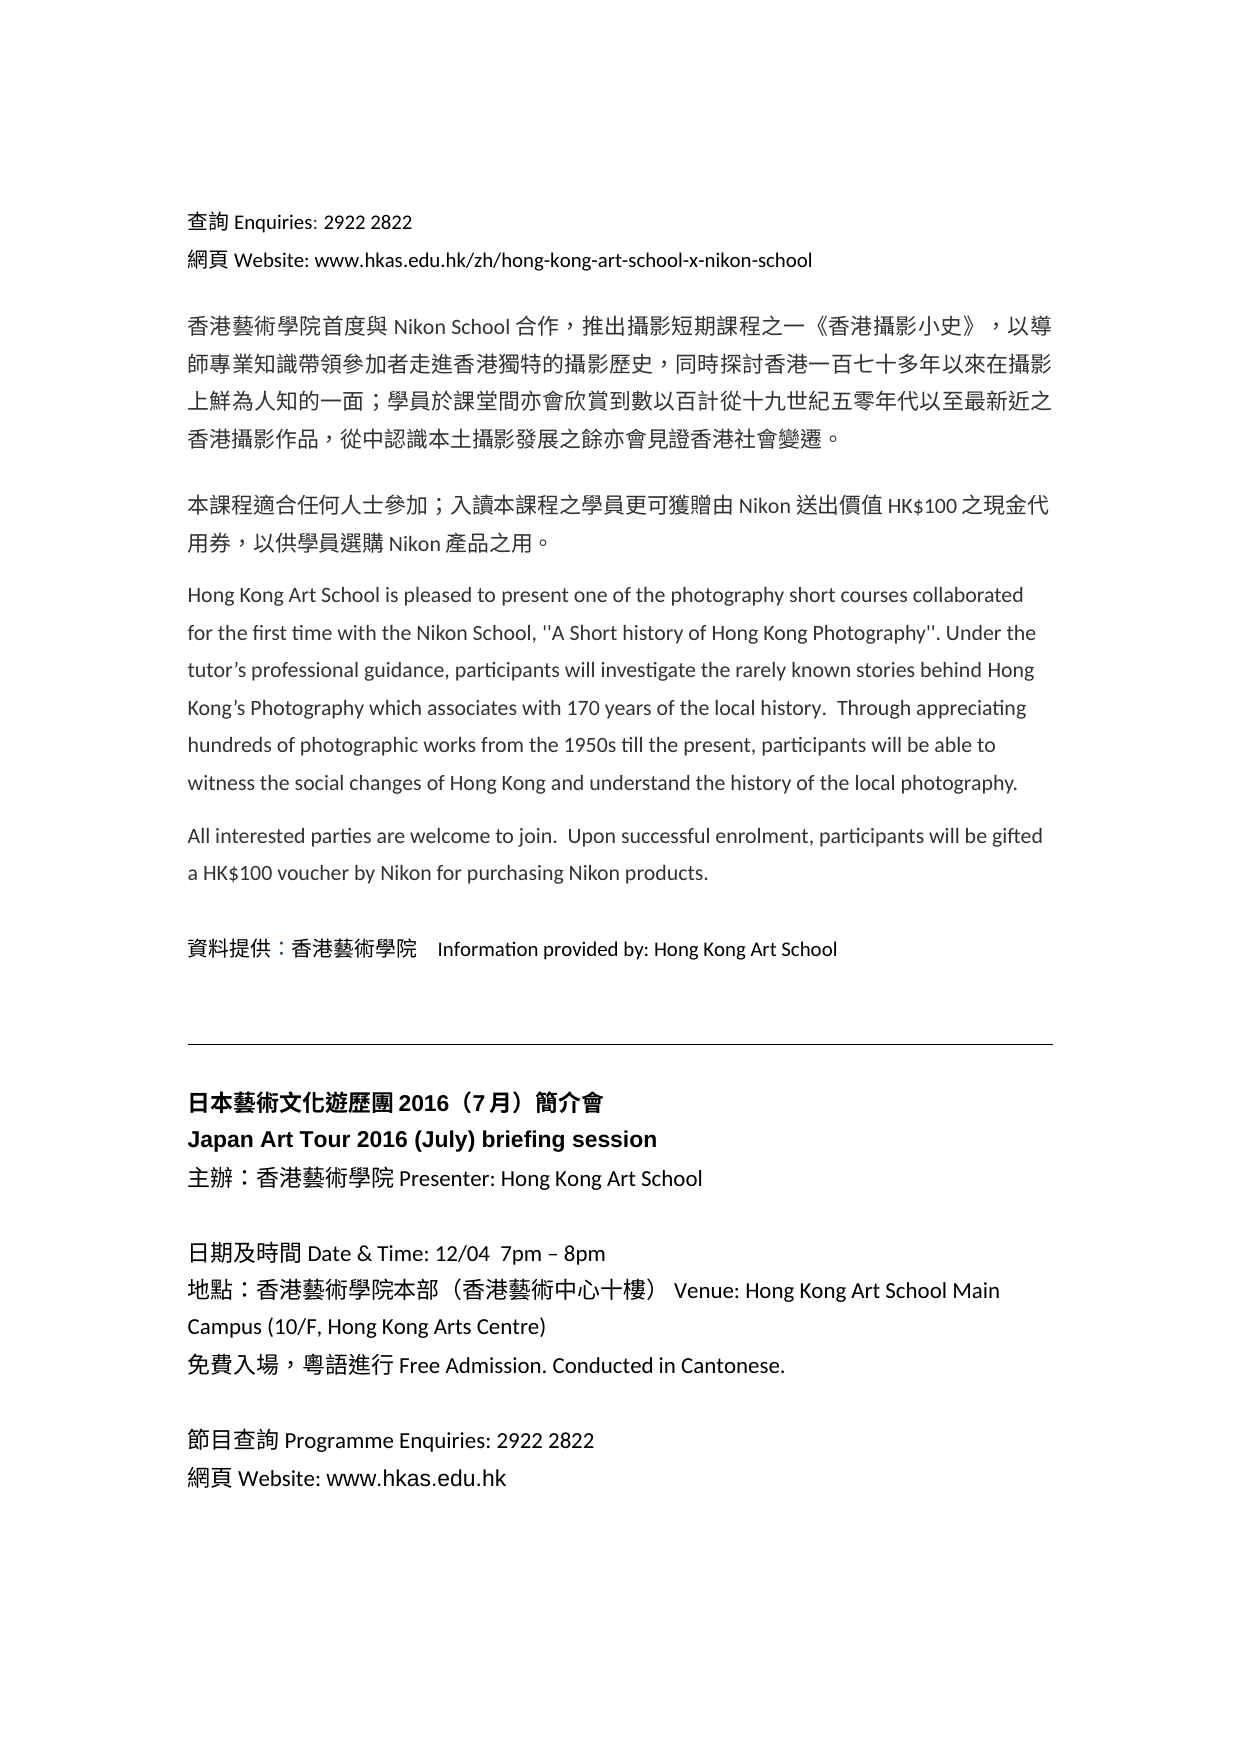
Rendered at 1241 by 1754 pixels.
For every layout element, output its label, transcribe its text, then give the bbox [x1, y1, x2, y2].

text 香港藝術學院首度與Nikon School合作，推出攝影短期課程之一《香港攝影小史》，以導師專業知識帶領參加者走進香港獨特的攝影歷史，同時探討香港一百七十多年以來在攝影上鮮為人知的一面；學員於課堂間亦會欣賞到數以百計從十九世紀五零年代以至最新近之香港攝影作品，從中認識本土攝影發展之餘亦會見證香港社會變遷。 [187, 306, 1053, 456]
text 網頁Website: www.hkas.edu.hk [187, 1458, 1053, 1495]
text 免費入場，粵語進行 Free Admission. Conducted in Cantonese. [187, 1345, 1053, 1383]
text 資料提供：香港藝術學院 Information provided by: Hong Kong Art School [187, 929, 1053, 967]
text All interested parties are welcome to join. Upon successful enrolment, participants will be gifted a HK$100 voucher by Nikon for purchasing Nikon products. [187, 817, 1053, 892]
text 節目查詢 Programme Enquiries: 2922 2822 [187, 1420, 1053, 1458]
text 日本藝術文化遊歷團2016（7月）簡介會 [187, 1083, 1053, 1120]
text 主辦：香港藝術學院 Presenter: Hong Kong Art School [187, 1158, 1053, 1195]
text Hong Kong Art School is pleased to present one of the photography short courses collaborated for the first time with the Nikon School, ''A Short history of Hong Kong Photography''. Under the tutor’s professional guidance, participants will investigate the rarely known stories behind Hong Kong’s Photography which associates with 170 years of the local history. Through appreciating hundreds of photographic works from the 1950s till the present, participants will be able to witness the social changes of Hong Kong and understand the history of the local photography. [187, 576, 1053, 801]
text Japan Art Tour 2016 (July) briefing session [187, 1120, 1053, 1158]
text 網頁 Website: www.hkas.edu.hk/zh/hong-kong-art-school-x-nikon-school [187, 239, 1053, 277]
text 查詢 Enquiries: 2922 2822 [187, 202, 1053, 239]
text 日期及時間 Date & Time: 12/04 7pm – 8pm [187, 1233, 1053, 1270]
text 地點：香港藝術學院本部（香港藝術中心十樓） Venue: Hong Kong Art School Main Campus (10/F, Hong Kong Arts Centre) [187, 1270, 1053, 1345]
text 本課程適合任何人士參加；入讀本課程之學員更可獲贈由Nikon 送出價值HK$100之現金代用券，以供學員選購Nikon產品之用。 [187, 485, 1053, 560]
